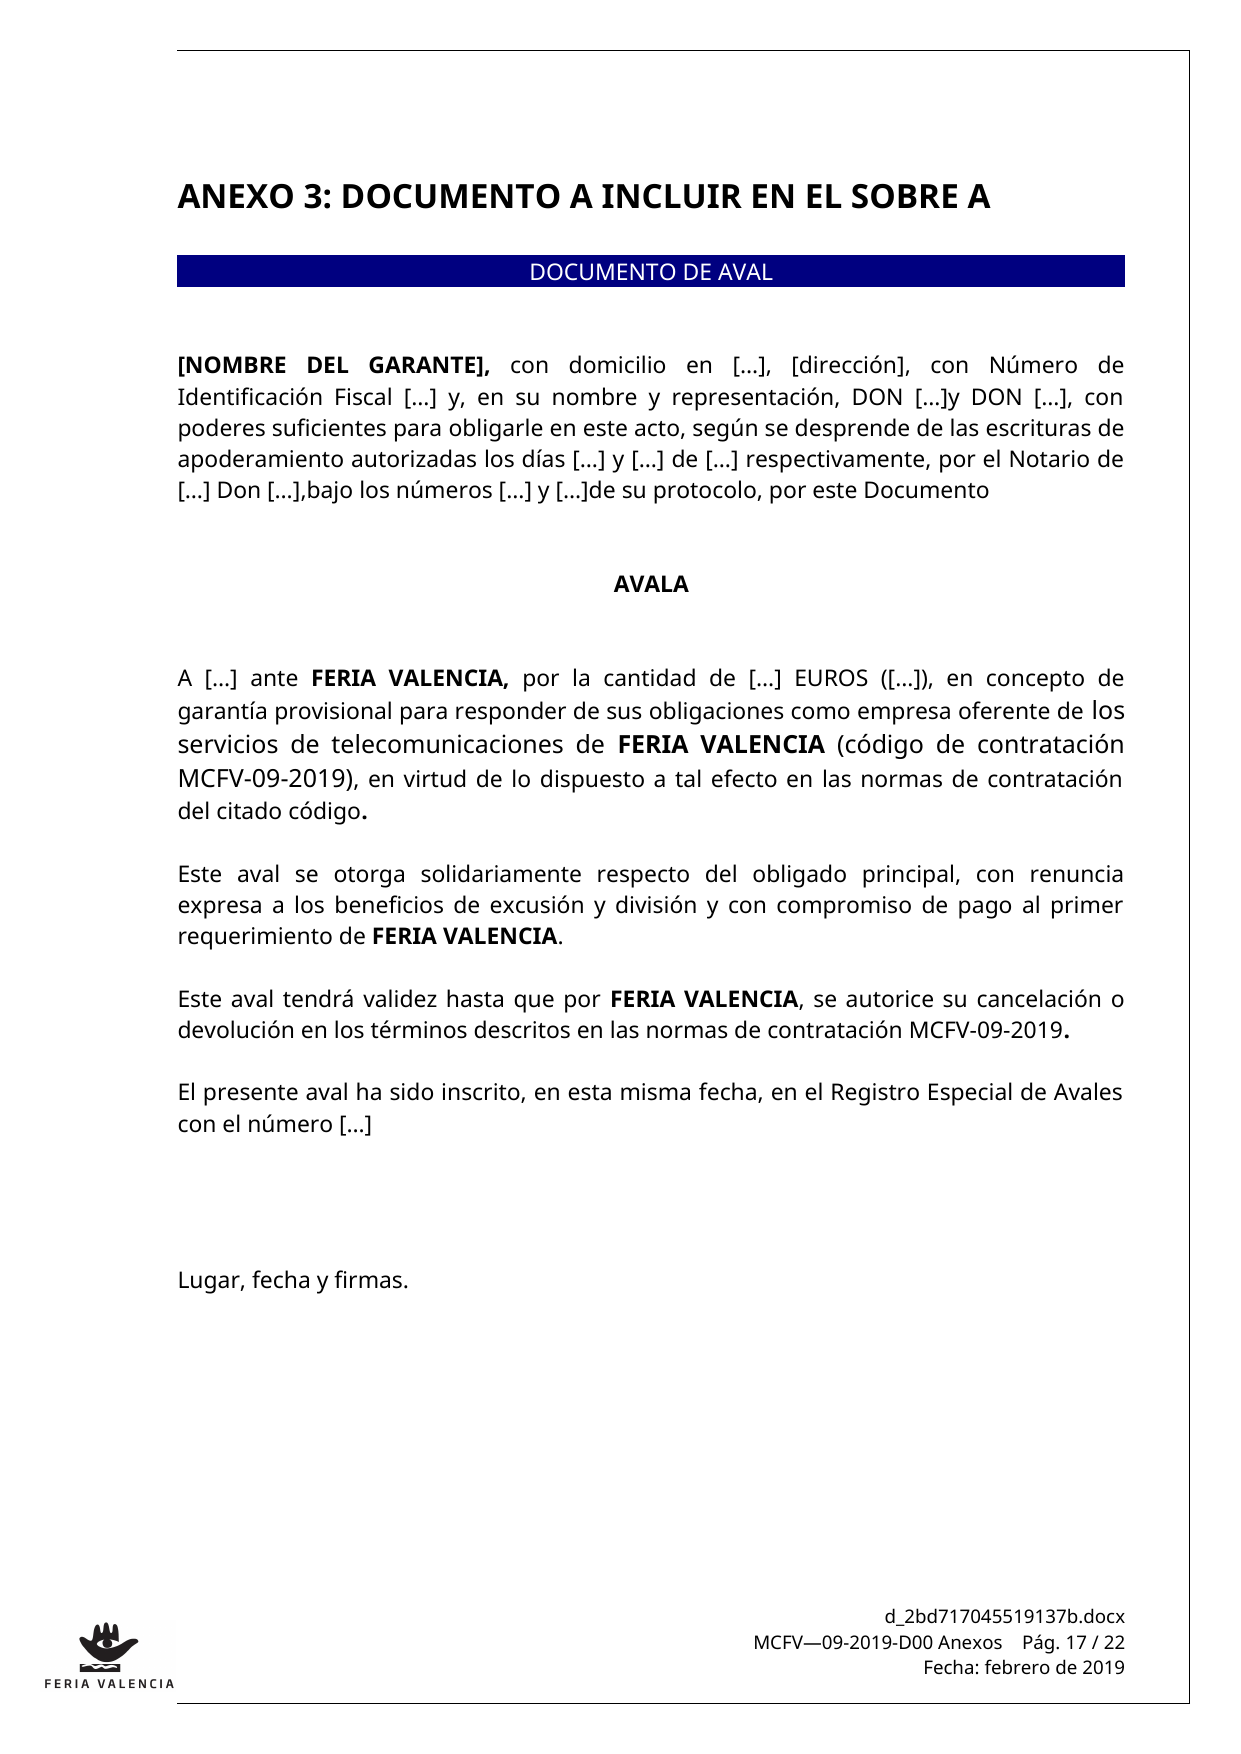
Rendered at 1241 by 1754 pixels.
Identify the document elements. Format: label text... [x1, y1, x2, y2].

text El presente aval ha sido inscrito, en esta misma fecha, en el Registro Especial de Avales con el número […] [177, 1076, 1125, 1139]
text Este aval se otorga solidariamente respecto del obligado principal, con renuncia expresa a los beneficios de excusión y división y con compromiso de pago al primer requerimiento de FERIA VALENCIA. [177, 858, 1125, 951]
subtitle ANEXO 3: DOCUMENTO A INCLUIR EN EL SOBRE A [177, 172, 1125, 218]
text [NOMBRE DEL GARANTE], con domicilio en […], [dirección], con Número de Identificación Fiscal […] y, en su nombre y representación, DON […]y DON […], con poderes suficientes para obligarle en este acto, según se desprende de las escrituras de apoderamiento autorizadas los días […] y […] de […] respectivamente, por el Notario de […] Don […],bajo los números […] y […]de su protocolo, por este Documento [177, 349, 1125, 505]
text A […] ante FERIA VALENCIA, por la cantidad de […] EUROS ([…]), en concepto de garantía provisional para responder de sus obligaciones como empresa oferente de los servicios de telecomunicaciones de FERIA VALENCIA (código de contratación MCFV-09-2019), en virtud de lo dispuesto a tal efecto en las normas de contratación del citado código. [177, 662, 1125, 826]
text Lugar, fecha y firmas. [177, 1264, 1125, 1295]
text Este aval tendrá validez hasta que por FERIA VALENCIA, se autorice su cancelación o devolución en los términos descritos en las normas de contratación MCFV-09-2019. [177, 983, 1125, 1045]
text DOCUMENTO DE AVAL [177, 255, 1125, 287]
picture [39, 1620, 177, 1692]
text AVALA [177, 568, 1125, 599]
